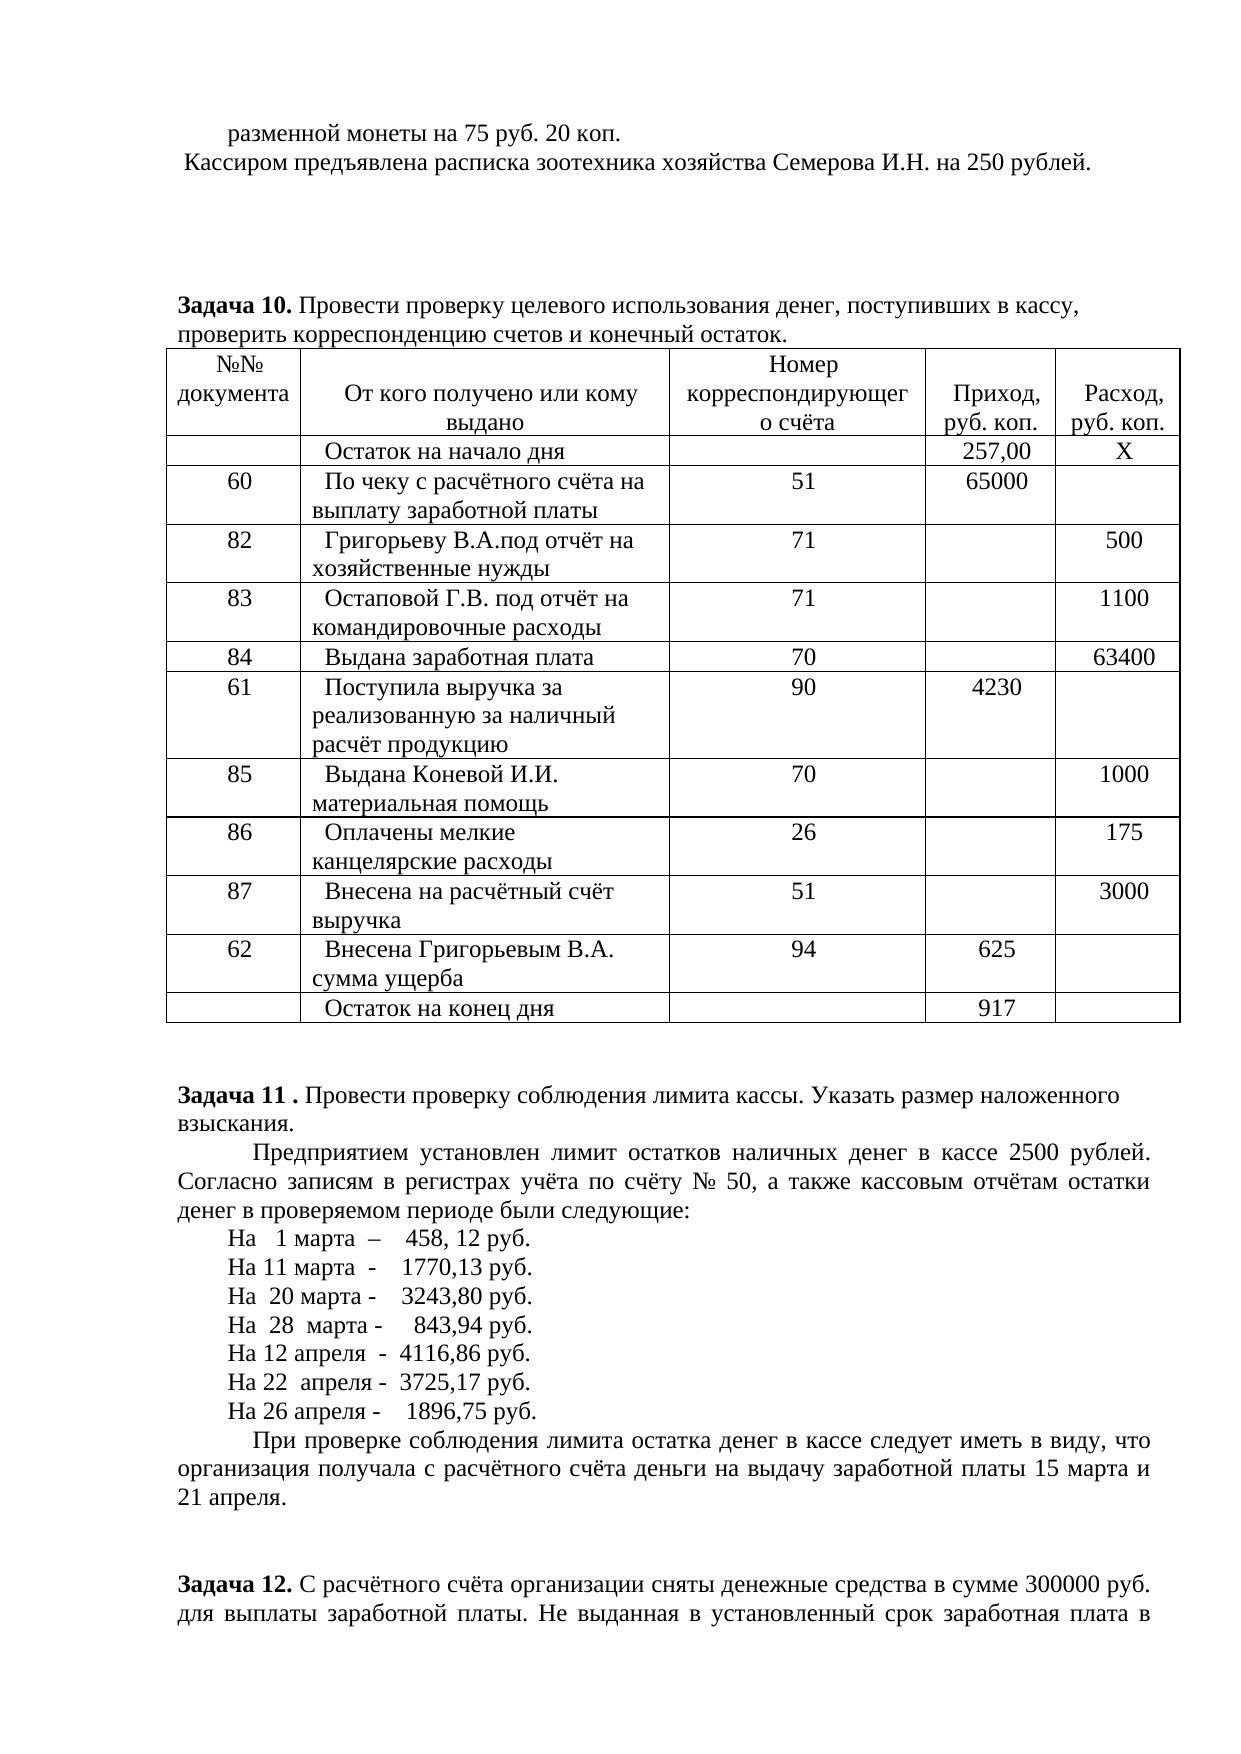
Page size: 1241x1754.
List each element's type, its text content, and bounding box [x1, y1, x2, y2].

text На 28 марта - 843,94 руб. [215, 1310, 1152, 1338]
table_cell 84 [167, 642, 300, 671]
table_cell 51 [670, 876, 925, 933]
table_cell 61 [167, 672, 300, 758]
table_cell Остаток на конец дня [301, 993, 669, 1022]
table_cell 500 [1056, 525, 1179, 582]
table_cell 625 [926, 935, 1055, 992]
table_cell [670, 436, 925, 465]
table_cell Внесена на расчётный счёт выручка [301, 876, 669, 933]
table_cell [926, 583, 1055, 641]
table_cell 85 [167, 759, 300, 816]
table_cell Остаповой Г.В. под отчёт на командировочные расходы [301, 583, 669, 641]
table_cell 87 [167, 876, 300, 933]
table_header Номер корреспондирующего счёта [670, 349, 925, 435]
table_cell [1056, 466, 1179, 524]
table_cell [926, 876, 1055, 933]
table_cell Григорьеву В.А.под отчёт на хозяйственные нужды [301, 525, 669, 582]
table_cell 71 [670, 583, 925, 641]
table_cell 70 [670, 642, 925, 671]
text На 11 марта - 1770,13 руб. [215, 1252, 1152, 1281]
table_cell [926, 818, 1055, 875]
table_cell 1000 [1056, 759, 1179, 816]
table_cell [926, 759, 1055, 816]
table_cell 71 [670, 525, 925, 582]
table_cell Выдана заработная плата [301, 642, 669, 671]
table_cell 90 [670, 672, 925, 758]
table_cell 63400 [1056, 642, 1179, 671]
table_cell Остаток на начало дня [301, 436, 669, 465]
table_cell 83 [167, 583, 300, 641]
table_cell Внесена Григорьевым В.А. сумма ущерба [301, 935, 669, 992]
table_cell [926, 642, 1055, 671]
text На 26 апреля - 1896,75 руб. [215, 1396, 1152, 1425]
text разменной монеты на 75 руб. 20 коп. [215, 118, 1152, 147]
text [177, 1569, 1152, 1626]
table_cell Выдана Коневой И.И. материальная помощь [301, 759, 669, 816]
table_cell 82 [167, 525, 300, 582]
text На 20 марта - 3243,80 руб. [215, 1281, 1152, 1310]
table_header От кого получено или кому выдано [301, 349, 669, 435]
text На 22 апреля - 3725,17 руб. [215, 1367, 1152, 1396]
text На 1 марта – 458, 12 руб. [215, 1223, 1152, 1252]
table_cell 86 [167, 818, 300, 875]
table_header Приход, руб. коп. [926, 349, 1055, 435]
text Задача 10. Провести проверку целевого использования денег, поступивших в кассу, проверить корреспонденцию счетов и конечный остаток. [177, 291, 1152, 348]
table_cell 60 [167, 466, 300, 524]
table_cell [1056, 672, 1179, 758]
table_cell [167, 993, 300, 1022]
table_cell 4230 [926, 672, 1055, 758]
table_cell 1100 [1056, 583, 1179, 641]
table_cell Х [1056, 436, 1179, 465]
table_cell [1056, 935, 1179, 992]
table_cell [167, 436, 300, 465]
table_cell 51 [670, 466, 925, 524]
text Кассиром предъявлена расписка зоотехника хозяйства Семерова И.Н. на 250 рублей. [177, 147, 1152, 176]
table_header Расход, руб. коп. [1056, 349, 1179, 435]
text На 12 апреля - 4116,86 руб. [215, 1338, 1152, 1367]
table_cell 94 [670, 935, 925, 992]
text Предприятием установлен лимит остатков наличных денег в кассе 2500 рублей. Согласно записям в регистрах учёта по счёту № 50, а также кассовым отчётам остатки денег в проверяемом периоде были следующие: [177, 1137, 1152, 1223]
table_cell 917 [926, 993, 1055, 1022]
table_header №№ документа [167, 349, 300, 435]
table_cell 175 [1056, 818, 1179, 875]
table_cell [670, 993, 925, 1022]
table_cell 62 [167, 935, 300, 992]
table_cell [1056, 993, 1179, 1022]
table_cell 70 [670, 759, 925, 816]
table_cell Поступила выручка за реализованную за наличный расчёт продукцию [301, 672, 669, 758]
table_cell [926, 525, 1055, 582]
table_cell Оплачены мелкие канцелярские расходы [301, 818, 669, 875]
text Задача 11 . Провести проверку соблюдения лимита кассы. Указать размер наложенного взыскания. [177, 1080, 1152, 1137]
table_cell 26 [670, 818, 925, 875]
table_cell 3000 [1056, 876, 1179, 933]
table_cell По чеку с расчётного счёта на выплату заработной платы [301, 466, 669, 524]
table_cell 257,00 [926, 436, 1055, 465]
table_cell 65000 [926, 466, 1055, 524]
text При проверке соблюдения лимита остатка денег в кассе следует иметь в виду, что организация получала с расчётного счёта деньги на выдачу заработной платы 15 марта и 21 апреля. [177, 1425, 1152, 1511]
